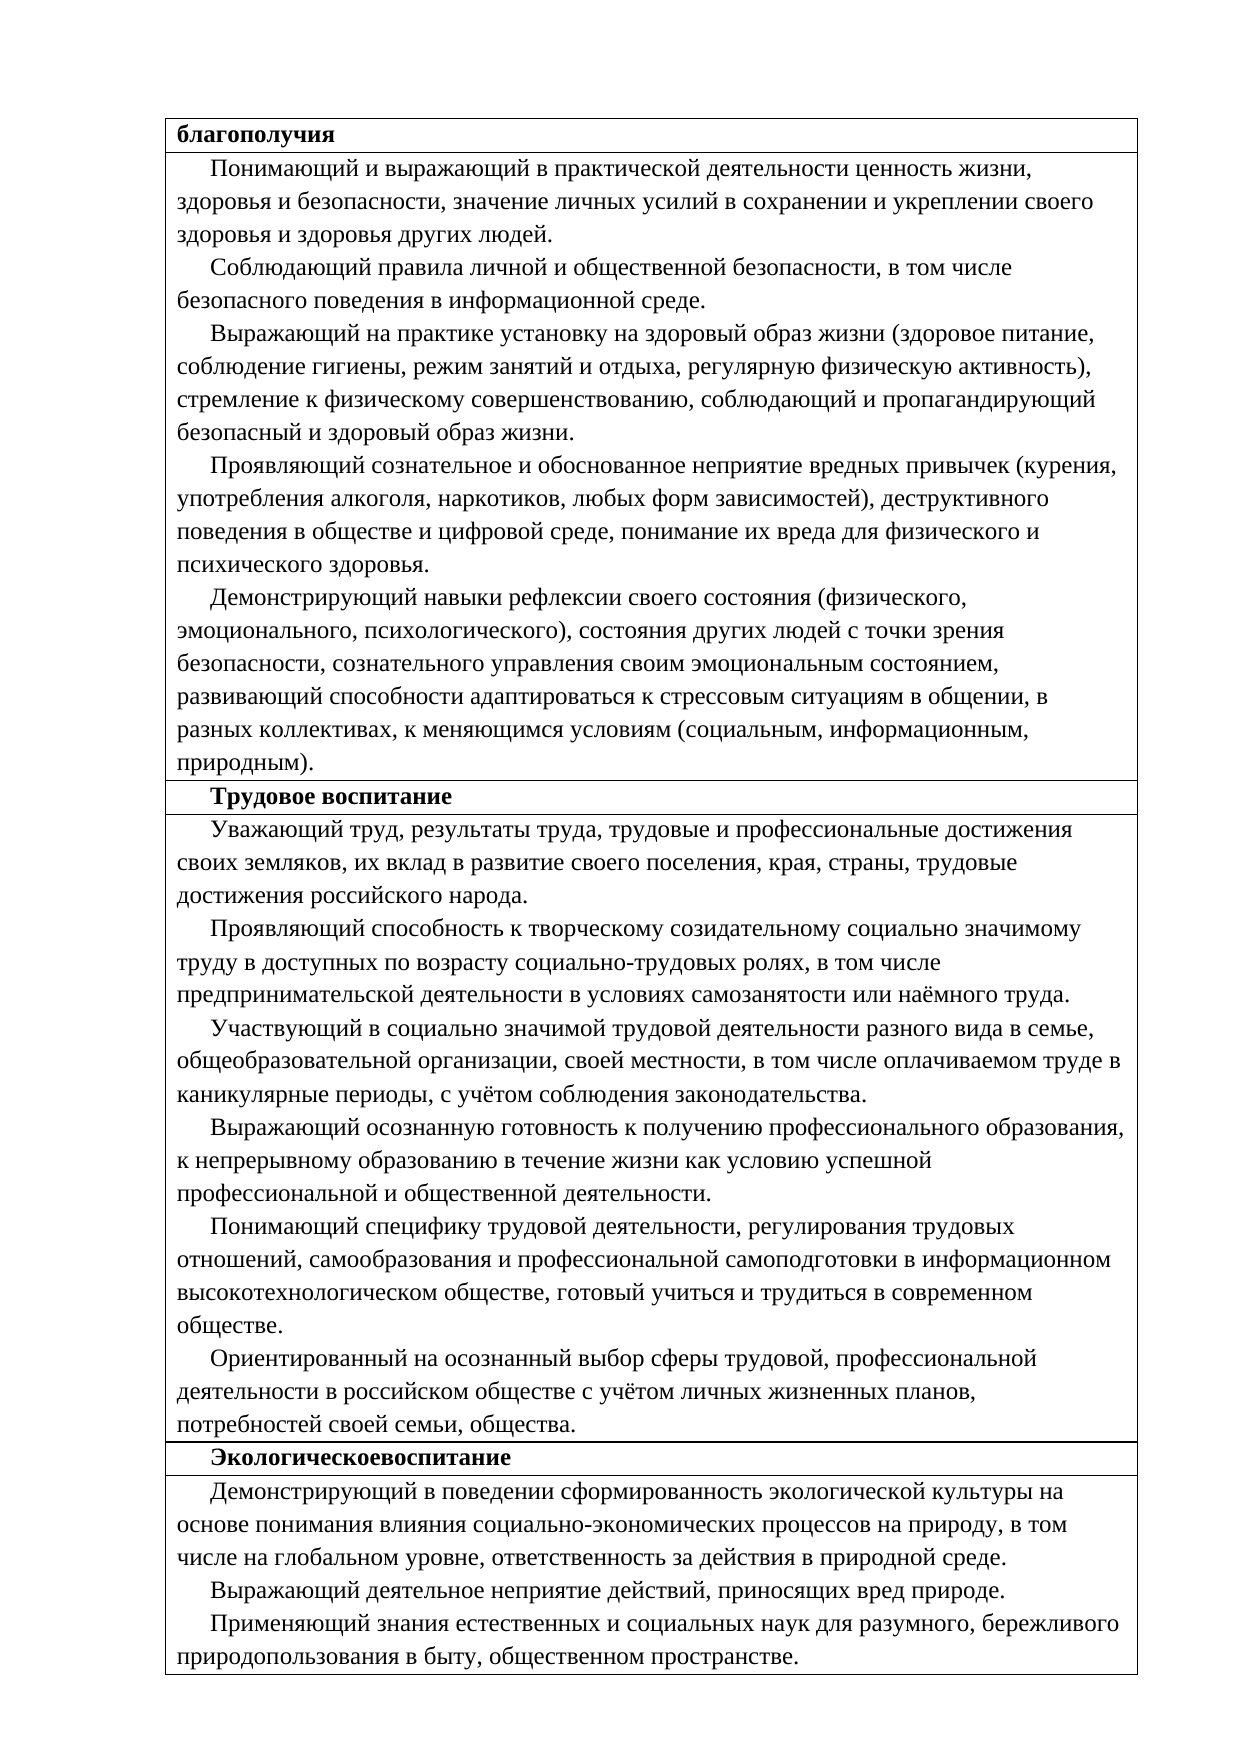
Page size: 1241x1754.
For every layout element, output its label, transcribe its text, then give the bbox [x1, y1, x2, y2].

table_cell Понимающий и выражающий в практической деятельности ценность жизни, здоровья и безопасности, значение личных усилий в сохранении и укреплении своего здоровья и здоровья других людей. Соблюдающий правила личной и общественной безопасности, в том числе безопасного поведения в информационной среде. Выражающий на практике установку на здоровый образ жизни (здоровое питание, соблюдение гигиены, режим занятий и отдыха, регулярную физическую активность), стремление к физическому совершенствованию, соблюдающий и пропагандирующий безопасный и здоровый образ жизни. Проявляющий сознательное и обоснованное неприятие вредных привычек (курения, употребления алкоголя, наркотиков, любых форм зависимостей), деструктивного поведения в обществе и цифровой среде, понимание их вреда для физического и психического здоровья. Демонстрирующий навыки рефлексии своего состояния (физического, эмоционального, психологического), состояния других людей с точки зрения безопасности, сознательного управления своим эмоциональным состоянием, развивающий способности адаптироваться к стрессовым ситуациям в общении, в разных коллективах, к меняющимся условиям (социальным, информационным, природным). [166, 153, 1137, 780]
table_cell Экологическоевоспитание [166, 1443, 1137, 1475]
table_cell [166, 1476, 1137, 1674]
table_cell Уважающий труд, результаты труда, трудовые и профессиональные достижения своих земляков, их вклад в развитие своего поселения, края, страны, трудовые достижения российского народа. Проявляющий способность к творческому созидательному социально значимому труду в доступных по возрасту социально-трудовых ролях, в том числе предпринимательской деятельности в условиях самозанятости или наёмного труда. Участвующий в социально значимой трудовой деятельности разного вида в семье, общеобразовательной организации, своей местности, в том числе оплачиваемом труде в каникулярные периоды, с учётом соблюдения законодательства. Выражающий осознанную готовность к получению профессионального образования, к непрерывному образованию в течение жизни как условию успешной профессиональной и общественной деятельности. Понимающий специфику трудовой деятельности, регулирования трудовых отношений, самообразования и профессиональной самоподготовки в информационном высокотехнологическом обществе, готовый учиться и трудиться в современном обществе. Ориентированный на осознанный выбор сферы трудовой, профессиональной деятельности в российском обществе с учётом личных жизненных планов, потребностей своей семьи, общества. [166, 815, 1137, 1441]
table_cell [166, 119, 1137, 152]
table_cell Трудовое воспитание [166, 781, 1137, 813]
